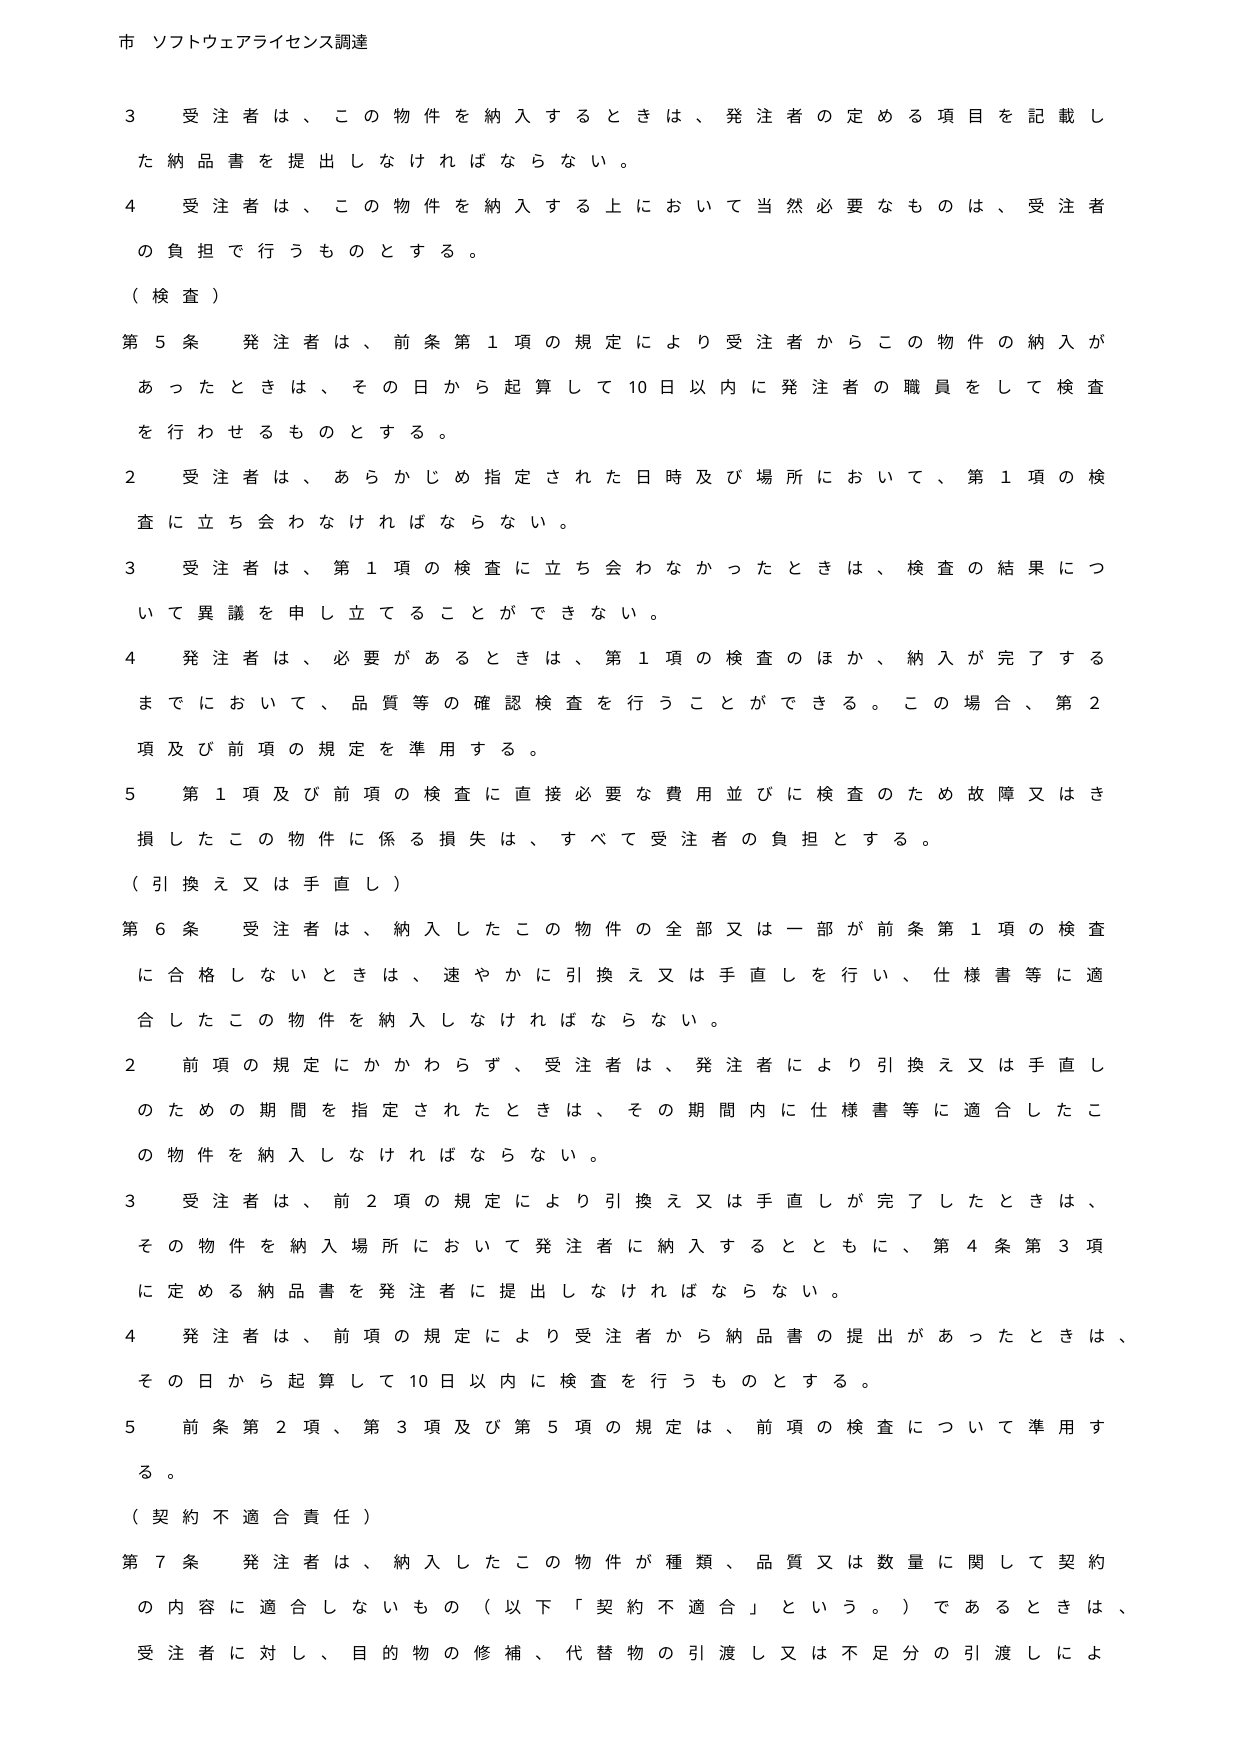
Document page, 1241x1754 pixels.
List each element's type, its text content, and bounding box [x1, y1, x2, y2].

text ４ 発注者は、前項の規定により受注者から納品書の提出があったときは、その日から起算して10日以内に検査を行うものとする。 [122, 1313, 1118, 1403]
text ４ 受注者は、この物件を納入する上において当然必要なものは、受注者の負担で行うものとする。 [122, 183, 1118, 273]
text ５ 第１項及び前項の検査に直接必要な費用並びに検査のため故障又はき損したこの物件に係る損失は、すべて受注者の負担とする。 [122, 770, 1118, 861]
text 第５条 発注者は、前条第１項の規定により受注者からこの物件の納入があったときは、その日から起算して10日以内に発注者の職員をして検査を行わせるものとする。 [122, 318, 1118, 454]
text ４ 発注者は、必要があるときは、第１項の検査のほか、納入が完了するまでにおいて、品質等の確認検査を行うことができる。この場合、第２項及び前項の規定を準用する。 [122, 635, 1118, 770]
text ３ 受注者は、この物件を納入するときは、発注者の定める項目を記載した納品書を提出しなければならない。 [122, 92, 1118, 183]
text ５ 前条第２項、第３項及び第５項の規定は、前項の検査について準用する。 [122, 1403, 1118, 1494]
text ２ 前項の規定にかかわらず、受注者は、発注者により引換え又は手直しのための期間を指定されたときは、その期間内に仕様書等に適合したこの物件を納入しなければならない。 [122, 1042, 1118, 1177]
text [122, 1539, 1118, 1674]
text （検査） [122, 273, 1118, 318]
text （契約不適合責任） [122, 1494, 1118, 1539]
text ２ 受注者は、あらかじめ指定された日時及び場所において、第１項の検査に立ち会わなければならない。 [122, 454, 1118, 544]
text （引換え又は手直し） [122, 861, 1118, 906]
text ３ 受注者は、前２項の規定により引換え又は手直しが完了したときは、その物件を納入場所において発注者に納入するとともに、第４条第３項に定める納品書を発注者に提出しなければならない。 [122, 1177, 1118, 1313]
text 第６条 受注者は、納入したこの物件の全部又は一部が前条第１項の検査に合格しないときは、速やかに引換え又は手直しを行い、仕様書等に適合したこの物件を納入しなければならない。 [122, 906, 1118, 1042]
text ３ 受注者は、第１項の検査に立ち会わなかったときは、検査の結果について異議を申し立てることができない。 [122, 544, 1118, 635]
